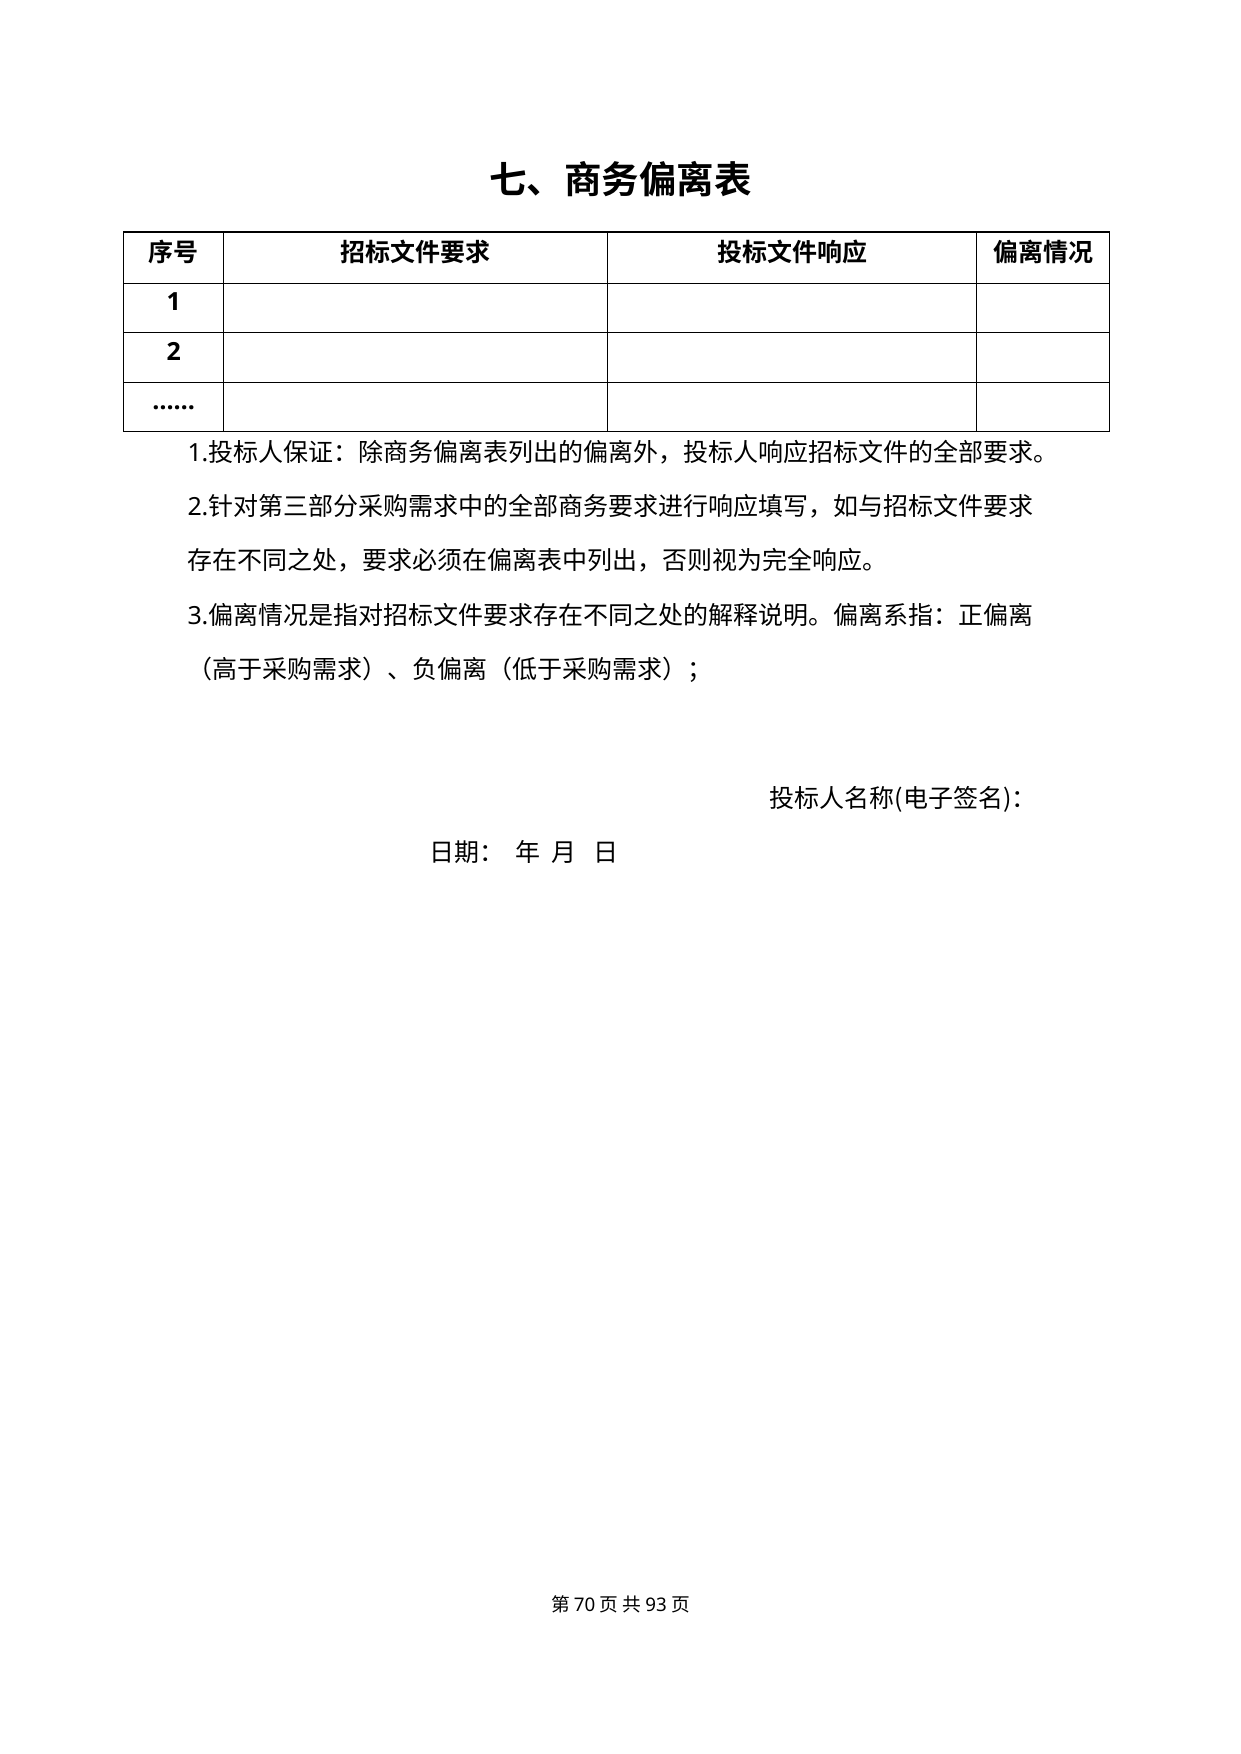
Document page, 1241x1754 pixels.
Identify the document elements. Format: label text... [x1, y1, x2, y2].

table_header 序号 [124, 233, 223, 283]
table_cell [977, 383, 1109, 431]
table_cell …… [124, 383, 223, 431]
table_cell [608, 284, 976, 332]
table_cell [224, 284, 607, 332]
text 2.针对第三部分采购需求中的全部商务要求进行响应填写，如与招标文件要求存在不同之处，要求必须在偏离表中列出，否则视为完全响应。 [187, 486, 1053, 577]
table_cell 2 [124, 333, 223, 382]
table_cell [608, 333, 976, 382]
table_cell [224, 333, 607, 382]
table_cell [977, 333, 1109, 382]
table_header 招标文件要求 [224, 233, 607, 283]
subtitle 七、商务偏离表 [187, 150, 1053, 204]
table_cell 1 [124, 284, 223, 332]
table_header 偏离情况 [977, 233, 1109, 283]
text 3.偏离情况是指对招标文件要求存在不同之处的解释说明。偏离系指：正偏离（高于采购需求）、负偏离（低于采购需求）； [187, 595, 1053, 686]
text 1.投标人保证：除商务偏离表列出的偏离外，投标人响应招标文件的全部要求。 [187, 432, 1053, 468]
table_header 投标文件响应 [608, 233, 976, 283]
text 投标人名称(电子签名)： [232, 778, 1053, 814]
table_cell [224, 383, 607, 431]
text 日期： 年 月 日 [187, 832, 1053, 869]
table_cell [977, 284, 1109, 332]
table_cell [608, 383, 976, 431]
